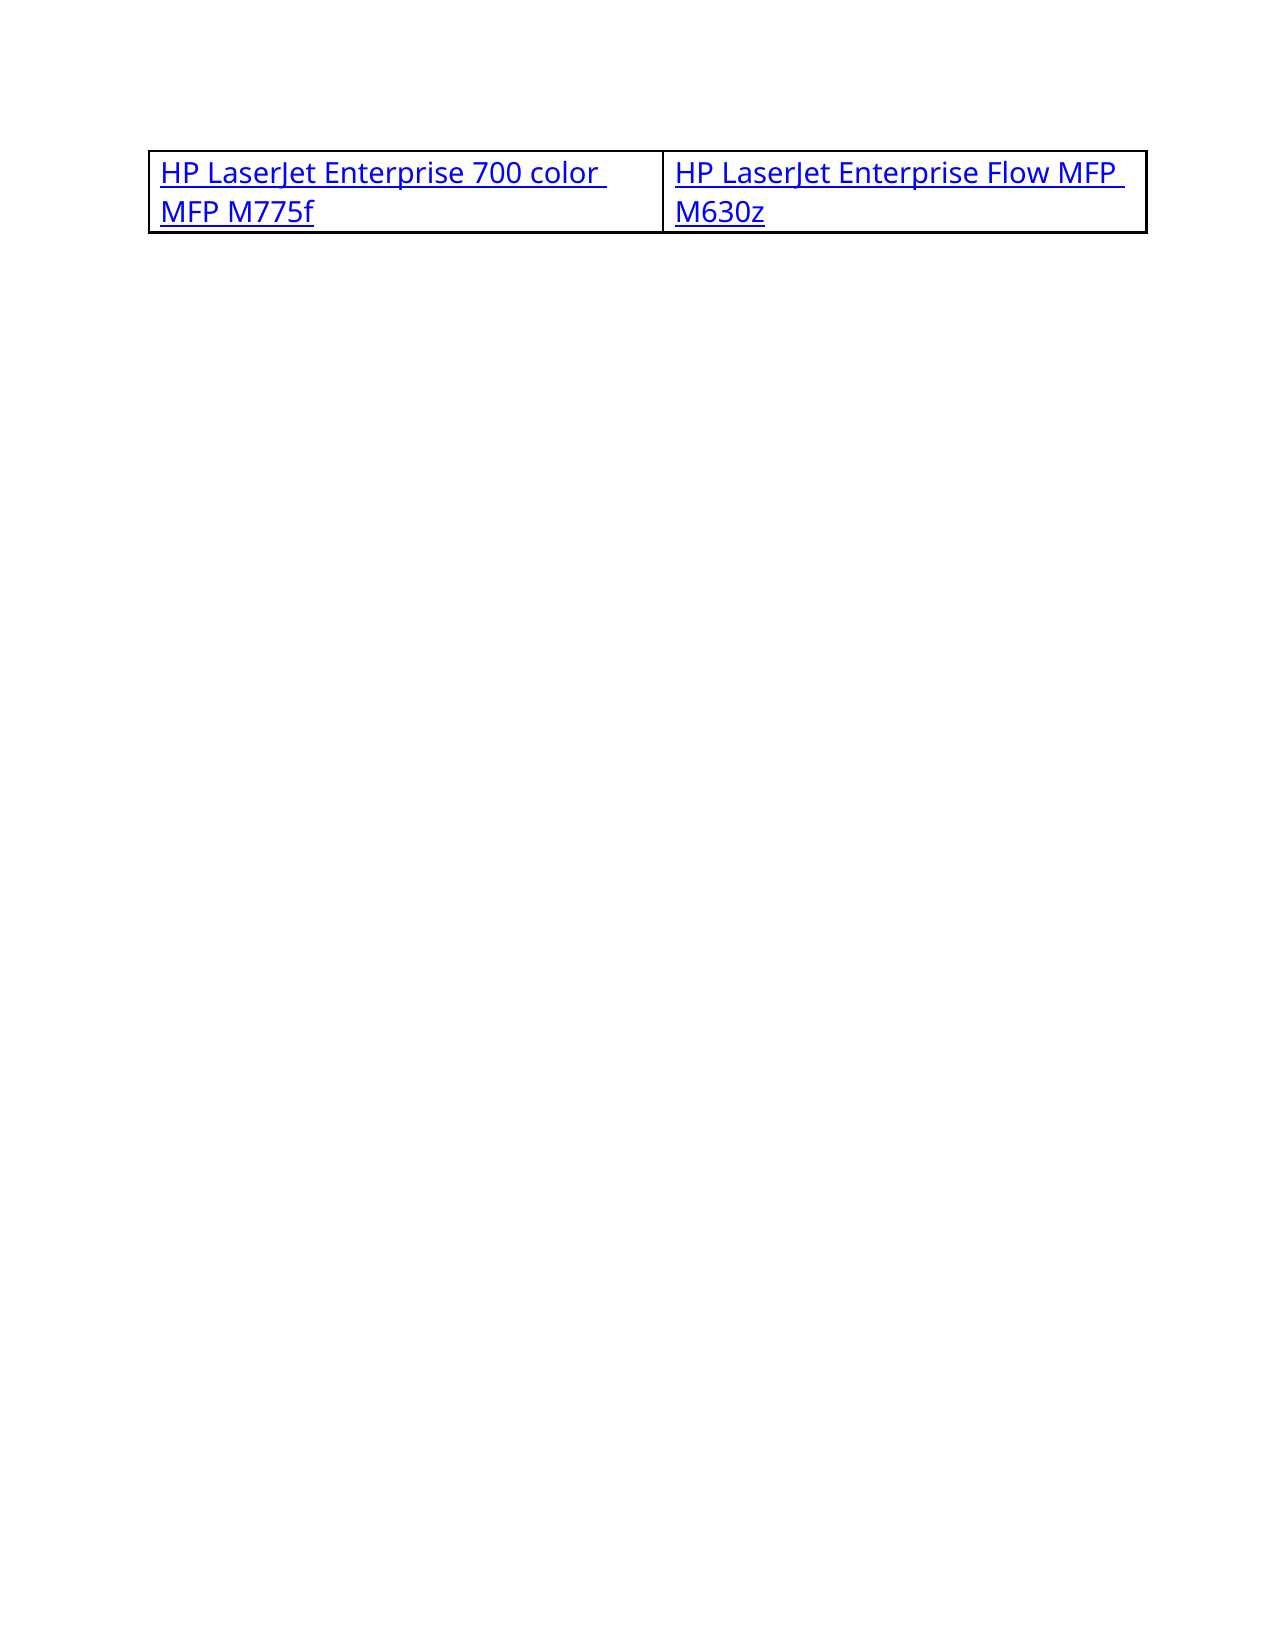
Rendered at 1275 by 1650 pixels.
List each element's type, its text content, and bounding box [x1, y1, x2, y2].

table_header HP LaserJet Enterprise 700 color MFP M775f [150, 152, 662, 231]
table_header HP LaserJet Enterprise Flow MFP M630z [664, 152, 1145, 231]
